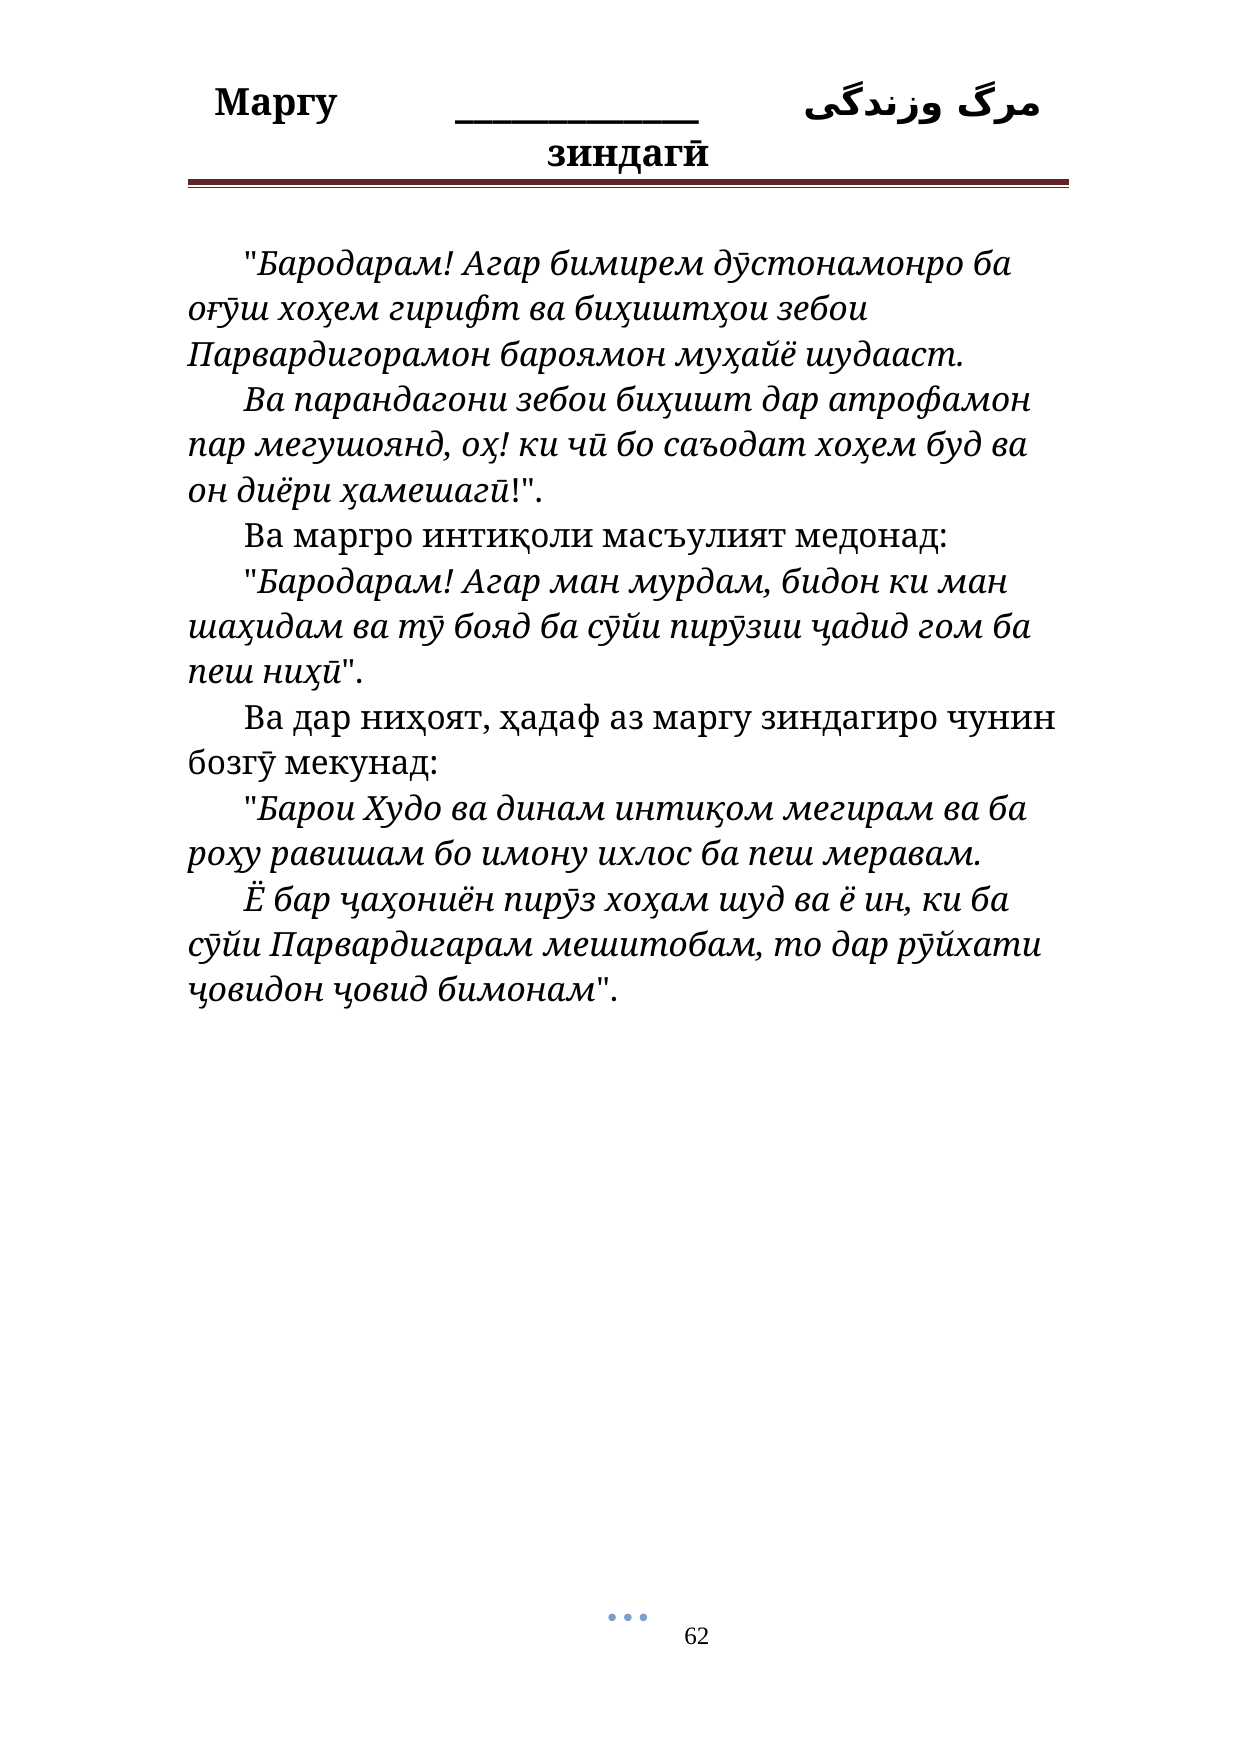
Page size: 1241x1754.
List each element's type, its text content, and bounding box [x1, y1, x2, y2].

text "Бародарам! Агар бимирем дӯстонамонро ба оғӯш хоҳем гирифт ва биҳиштҳои зебои Парвардигорамон бароямон муҳайё шудааст. [187, 239, 1069, 376]
text "Барои Худо ва динам интиқом мегирам ва ба роҳу равишам бо имону ихлос ба пеш меравам. [187, 784, 1069, 875]
text "Бародарам! Агар ман мурдам, бидон ки ман шаҳидам ва тӯ бояд ба сӯйи пирӯзии ҷадид гом ба пеш ниҳӣ". [187, 557, 1069, 694]
text Ва дар ниҳоят, ҳадаф аз маргу зиндагиро чунин бозгӯ мекунад: [187, 694, 1069, 784]
text Ва парандагони зебои биҳишт дар атрофамон пар мегушоянд, оҳ! ки чӣ бо саъодат хоҳем буд ва он диёри ҳамешагӣ!". [187, 376, 1069, 512]
text Ё бар ҷаҳониён пирӯз хоҳам шуд ва ё ин, ки ба сӯйи Парвардигарам мешитобам, то дар рӯйхати ҷовидон ҷовид бимонам". [187, 875, 1069, 1012]
text Ва маргро интиқоли масъулият медонад: [187, 512, 1069, 557]
